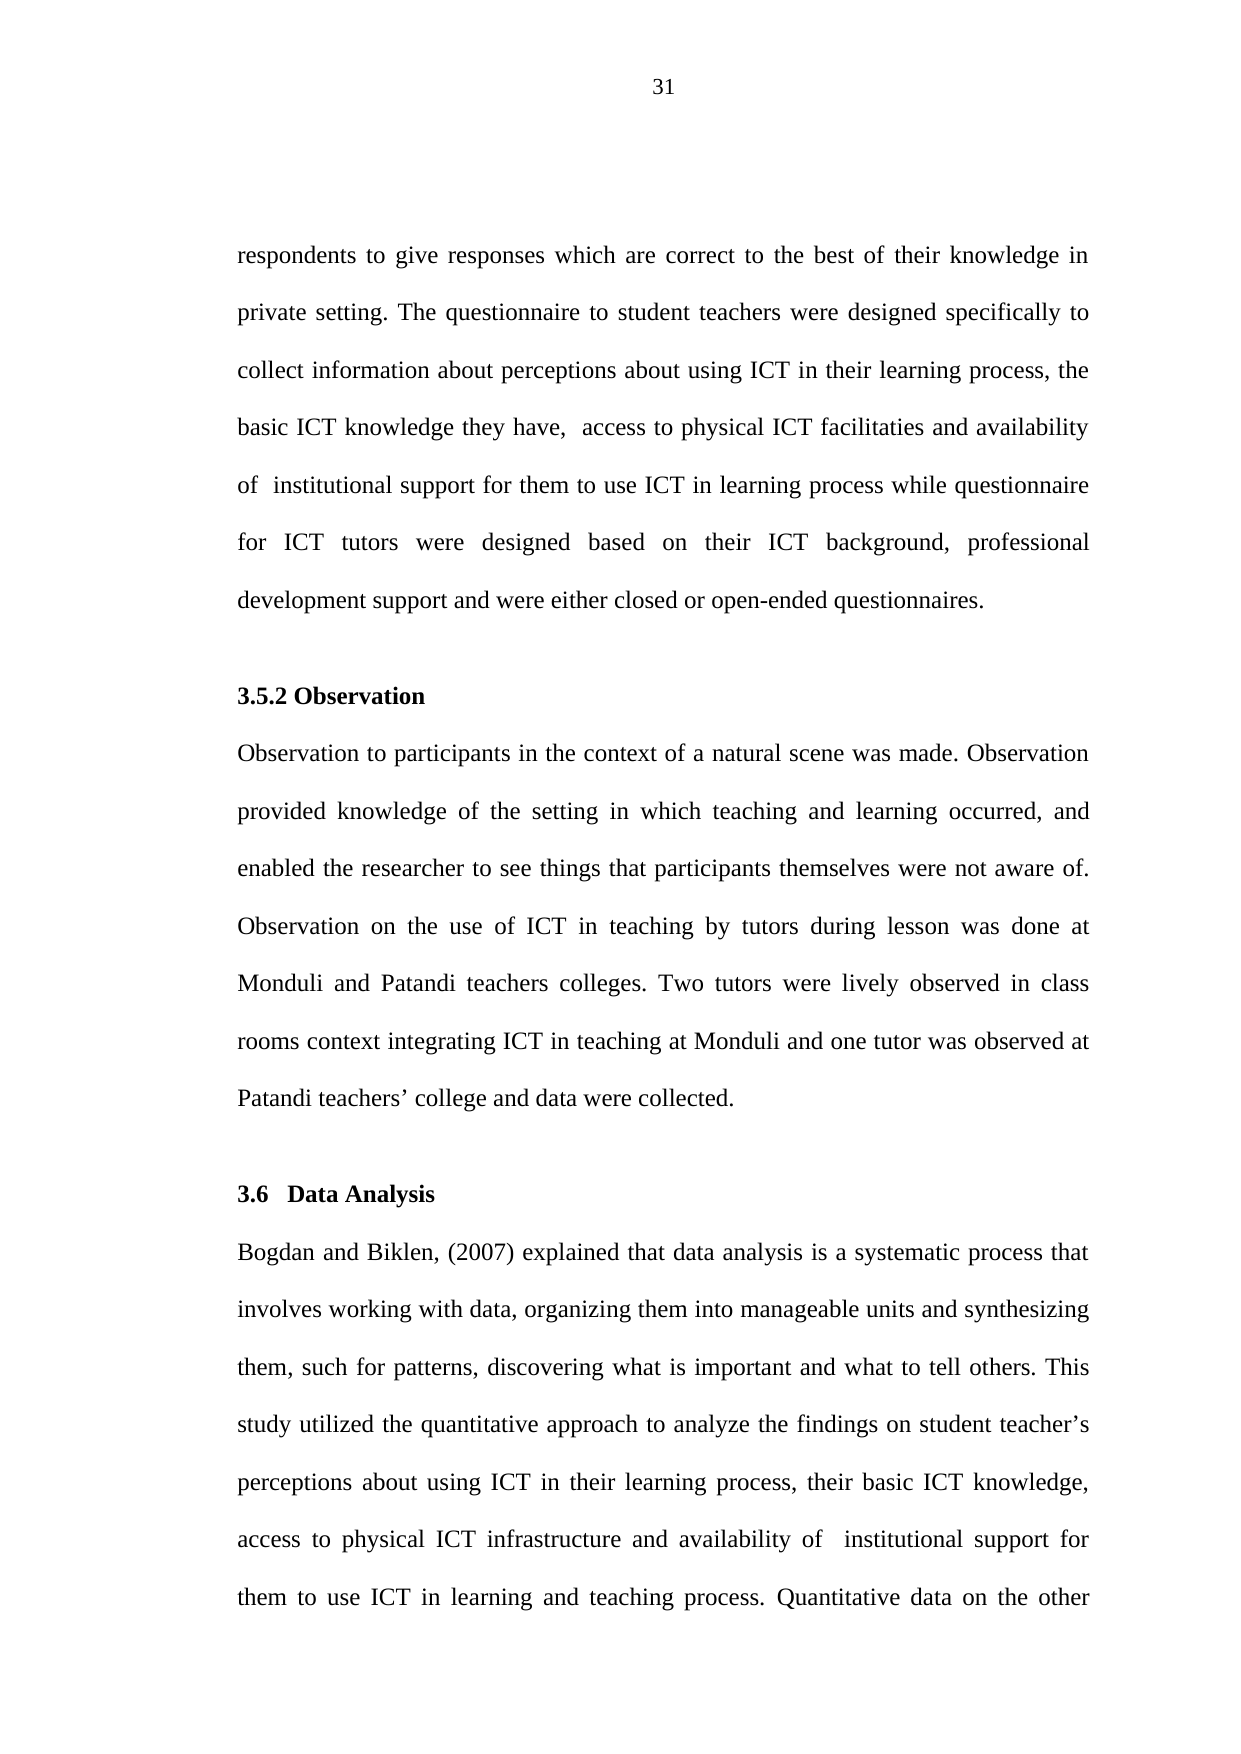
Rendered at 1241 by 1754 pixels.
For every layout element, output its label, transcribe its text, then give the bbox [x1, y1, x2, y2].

subtitle 3.5.2 Observation [237, 681, 1090, 709]
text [237, 240, 1090, 614]
text Observation to participants in the context of a natural scene was made. Observation provided knowledge of the setting in which teaching and learning occurred, and enabled the researcher to see things that participants themselves were not aware of. Observation on the use of ICT in teaching by tutors during lesson was done at Monduli and Patandi teachers colleges. Two tutors were lively observed in class rooms context integrating ICT in teaching at Monduli and one tutor was observed at Patandi teachers’ college and data were collected. [237, 738, 1090, 1112]
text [237, 1237, 1090, 1610]
subtitle 3.6 Data Analysis [237, 1179, 1090, 1208]
